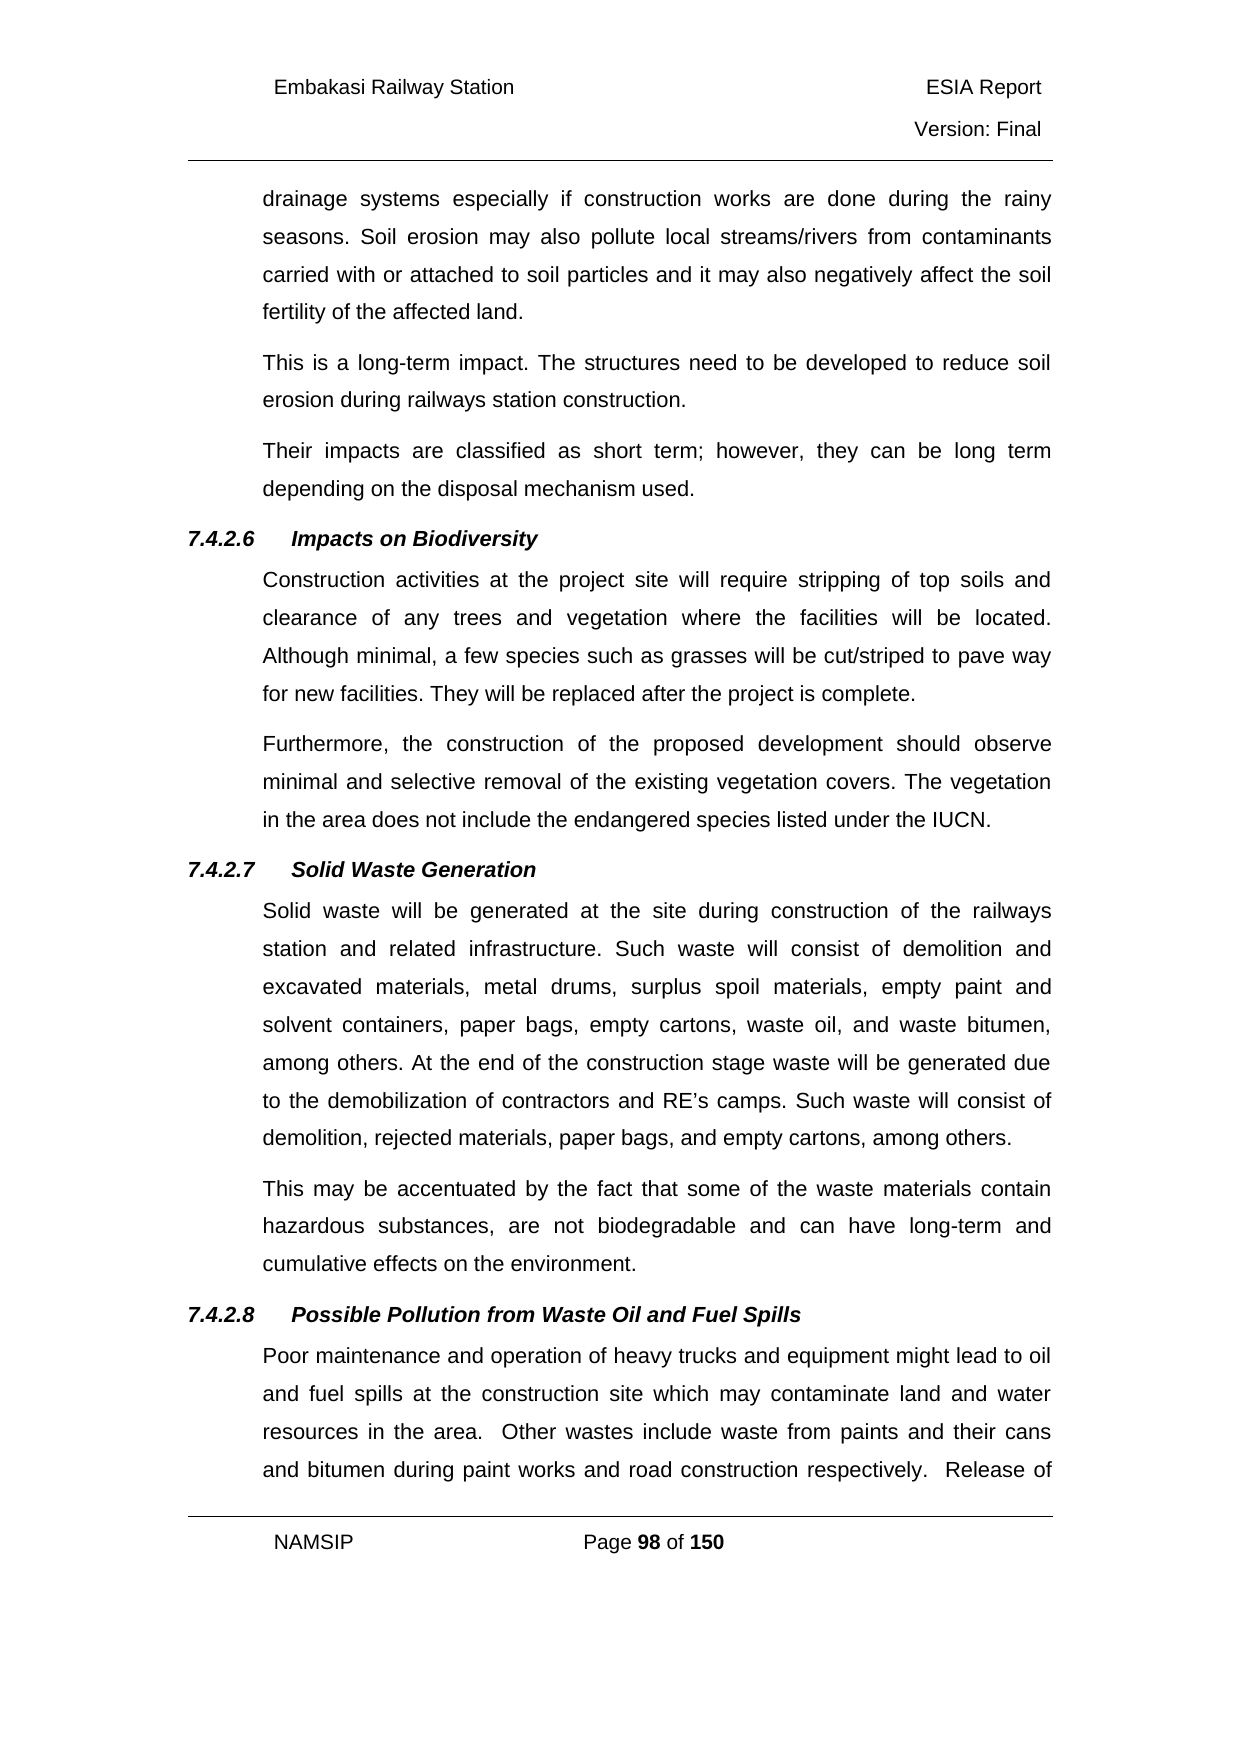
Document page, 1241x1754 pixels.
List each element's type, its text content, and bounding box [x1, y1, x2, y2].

text Furthermore, the construction of the proposed development should observe minimal and selective removal of the existing vegetation covers. The vegetation in the area does not include the endangered species listed under the IUCN. [262, 731, 1053, 832]
subtitle Solid Waste Generation [187, 857, 1053, 882]
text Solid waste will be generated at the site during construction of the railways station and related infrastructure. Such waste will consist of demolition and excavated materials, metal drums, surplus spoil materials, empty paint and solvent containers, paper bags, empty cartons, waste oil, and waste bitumen, among others. At the end of the construction stage waste will be generated due to the demobilization of contractors and RE’s camps. Such waste will consist of demolition, rejected materials, paper bags, and empty cartons, among others. [262, 898, 1053, 1151]
text This is a long-term impact. The structures need to be developed to reduce soil erosion during railways station construction. [262, 349, 1053, 413]
text Their impacts are classified as short term; however, they can be long term depending on the disposal mechanism used. [262, 438, 1053, 501]
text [262, 1343, 1053, 1482]
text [262, 186, 1053, 324]
text This may be accentuated by the fact that some of the waste materials contain hazardous substances, are not biodegradable and can have long-term and cumulative effects on the environment. [262, 1176, 1053, 1276]
subtitle Possible Pollution from Waste Oil and Fuel Spills [187, 1302, 1053, 1327]
subtitle Impacts on Biodiversity [187, 526, 1053, 551]
text Construction activities at the project site will require stripping of top soils and clearance of any trees and vegetation where the facilities will be located. Although minimal, a few species such as grasses will be cut/striped to pave way for new facilities. They will be replaced after the project is complete. [262, 567, 1053, 706]
